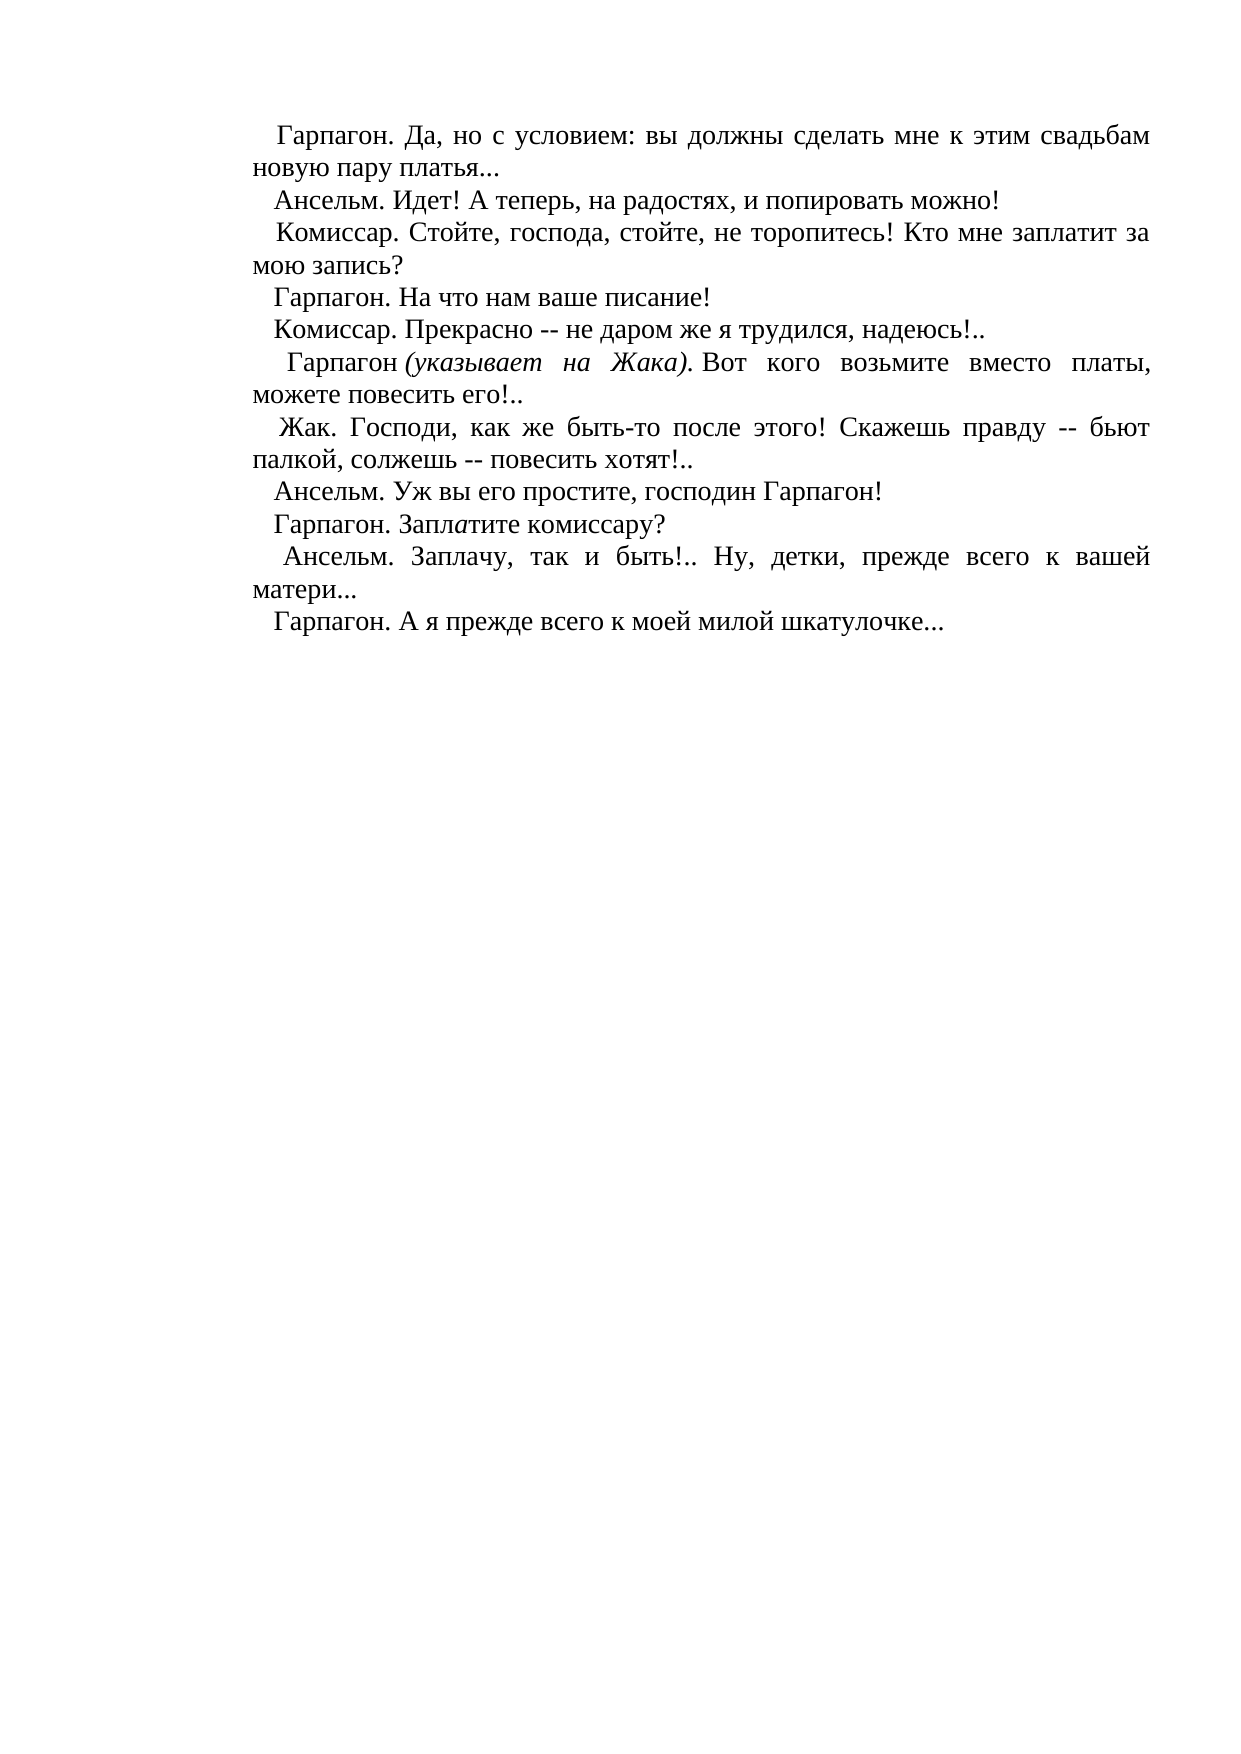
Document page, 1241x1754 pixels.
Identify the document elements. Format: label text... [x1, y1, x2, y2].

text Ансельм. Идет! А теперь, на радостях, и попировать можно! [252, 183, 1152, 215]
text Ансельм. Уж вы его простите, господин Гарпагон! [252, 474, 1152, 507]
text Гарпагон. Заплатите комиссару? [252, 507, 1152, 539]
text Комиссар. Прекрасно -- не даром же я трудился, надеюсь!.. [252, 312, 1152, 345]
text Ансельм. Заплачу, так и быть!.. Ну, детки, прежде всего к вашей матери... [252, 539, 1152, 604]
text Гарпагон. А я прежде всего к моей милой шкатулочке... [252, 604, 1152, 636]
text Гарпагон. На что нам ваше писание! [252, 280, 1152, 312]
text Жак. Господи, как же быть-то после этого! Скажешь правду -- бьют палкой, солжешь -- повесить хотят!.. [252, 410, 1152, 474]
text Гарпагон. Да, но с условием: вы должны сделать мне к этим свадьбам новую пару платья... [252, 118, 1152, 183]
text Комиссар. Стойте, господа, стойте, не торопитесь! Кто мне заплатит за мою запись? [252, 215, 1152, 280]
text Гарпагон (указывает на Жака). Вот кого возьмите вместо платы, можете повесить его!.. [252, 345, 1152, 410]
